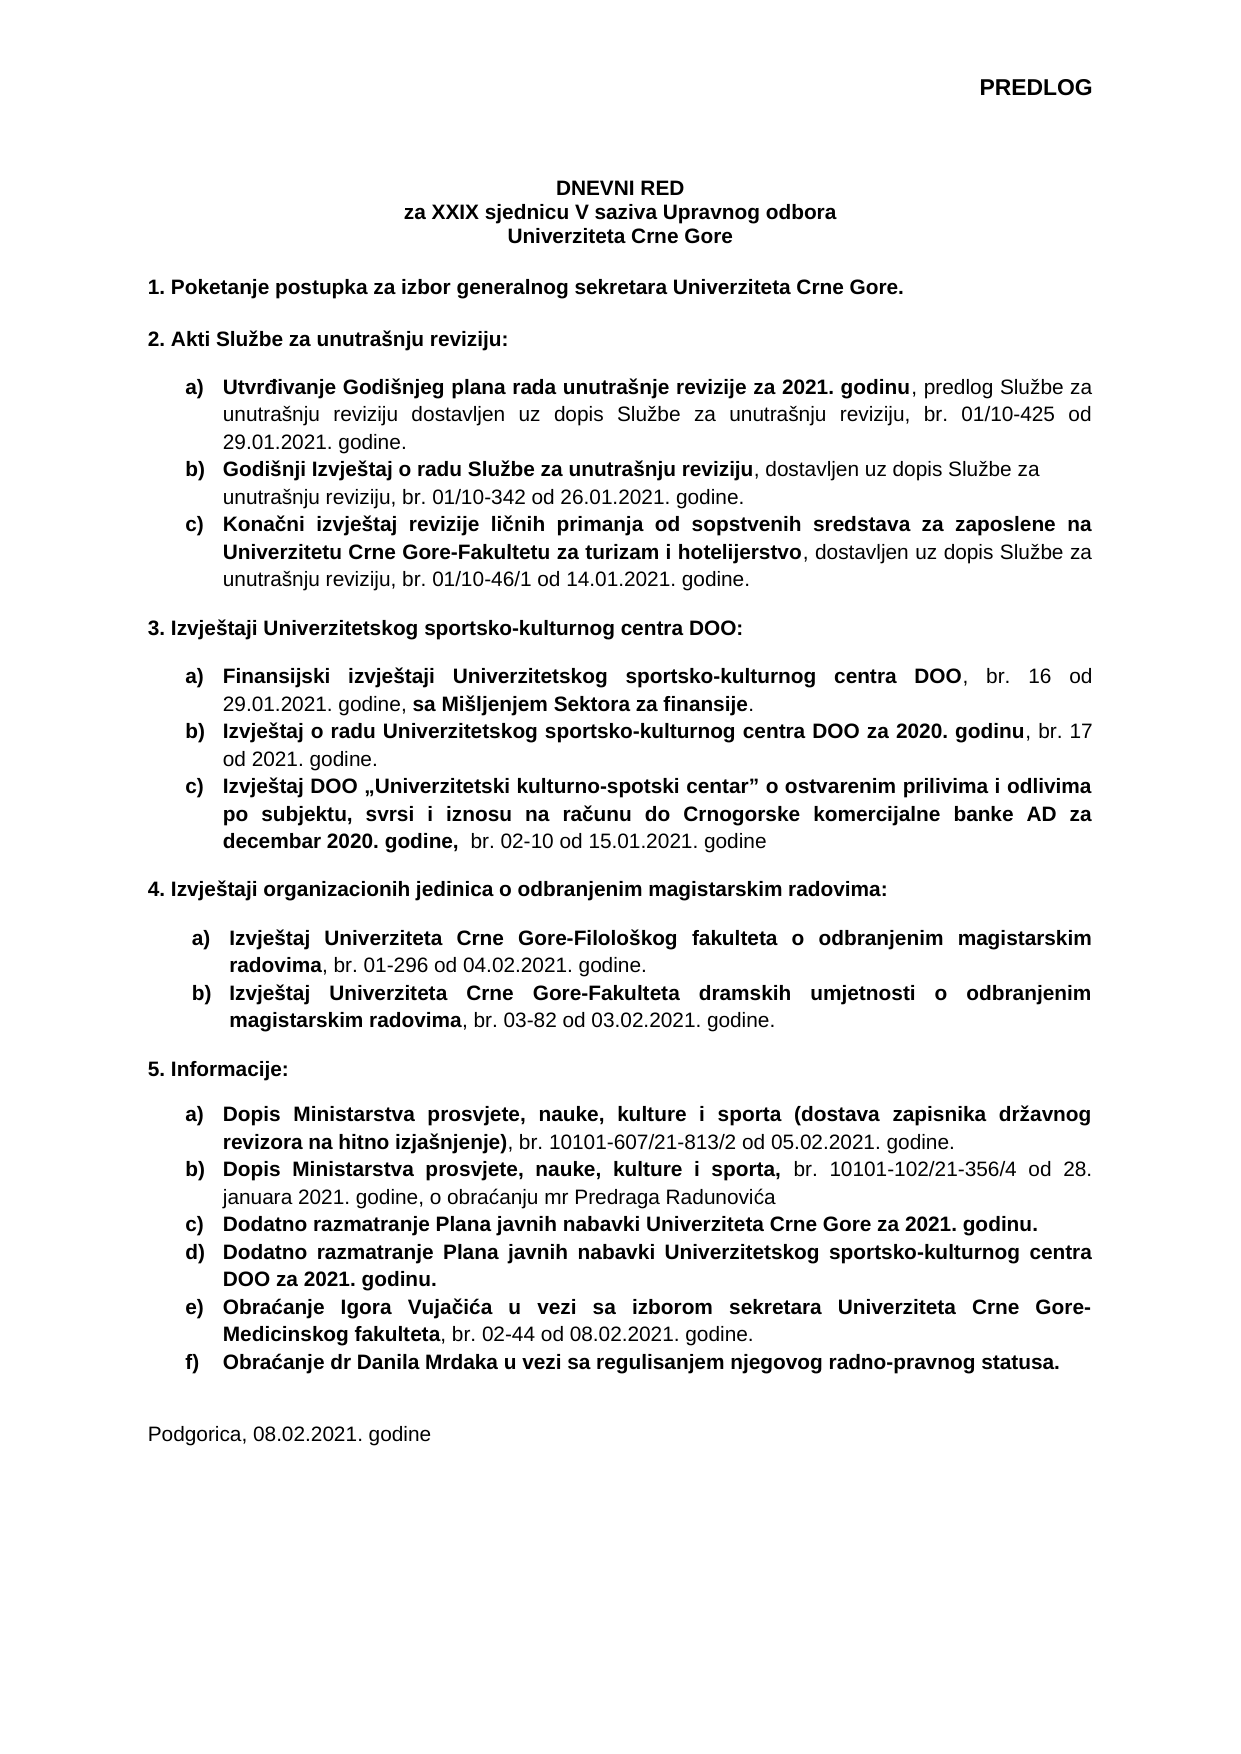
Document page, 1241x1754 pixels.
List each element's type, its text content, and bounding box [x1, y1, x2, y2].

list Finansijski izvještaji Univerzitetskog sportsko-kulturnog centra DOO, br. 16 od 29.01.2021. godine, sa Mišljenjem Sektora za finansije. [185, 664, 1093, 715]
list Dodatno razmatranje Plana javnih nabavki Univerziteta Crne Gore za 2021. godinu. [185, 1212, 1093, 1236]
list Obraćanje Igora Vujačića u vezi sa izborom sekretara Univerziteta Crne Gore-Medicinskog fakulteta, br. 02-44 od 08.02.2021. godine. [185, 1294, 1093, 1346]
list Godišnji Izvještaj o radu Službe za unutrašnju reviziju, dostavljen uz dopis Službe za unutrašnju reviziju, br. 01/10-342 od 26.01.2021. godine. [185, 457, 1093, 509]
list Izvještaj o radu Univerzitetskog sportsko-kulturnog centra DOO za 2020. godinu, br. 17 od 2021. godine. [185, 719, 1093, 770]
list Konačni izvještaj revizije ličnih primanja od sopstvenih sredstava za zaposlene na Univerzitetu Crne Gore-Fakultetu za turizam i hotelijerstvo, dostavljen uz dopis Službe za unutrašnju reviziju, br. 01/10-46/1 od 14.01.2021. godine. [185, 512, 1093, 591]
text 5. Informacije: [148, 1056, 1093, 1080]
text DNEVNI RED [148, 176, 1093, 199]
text 2. Akti Službe za unutrašnju reviziju: [148, 326, 1093, 350]
text Univerziteta Crne Gore [148, 223, 1093, 247]
list Utvrđivanje Godišnjeg plana rada unutrašnje revizije za 2021. godinu, predlog Službe za unutrašnju reviziju dostavljen uz dopis Službe za unutrašnju reviziju, br. 01/10-425 od 29.01.2021. godine. [185, 375, 1093, 454]
list Dopis Ministarstva prosvjete, nauke, kulture i sporta, br. 10101-102/21-356/4 od 28. januara 2021. godine, o obraćanju mr Predraga Radunovića [185, 1157, 1093, 1208]
list Dodatno razmatranje Plana javnih nabavki Univerzitetskog sportsko-kulturnog centra DOO za 2021. godinu. [185, 1239, 1093, 1291]
list Dopis Ministarstva prosvjete, nauke, kulture i sporta (dostava zapisnika državnog revizora na hitno izjašnjenje), br. 10101-607/21-813/2 od 05.02.2021. godine. [185, 1102, 1093, 1153]
text 1. Poketanje postupka za izbor generalnog sekretara Univerziteta Crne Gore. [148, 275, 1093, 299]
list Izvještaj DOO „Univerzitetski kulturno-spotski centar” o ostvarenim prilivima i odlivima po subjektu, svrsi i iznosu na računu do Crnogorske komercijalne banke AD za decembar 2020. godine, br. 02-10 od 15.01.2021. godine [185, 774, 1093, 853]
text Podgorica, 08.02.2021. godine [148, 1422, 1093, 1446]
list Izvještaj Univerziteta Crne Gore-Filološkog fakulteta o odbranjenim magistarskim radovima, br. 01-296 od 04.02.2021. godine. [192, 926, 1093, 977]
list Obraćanje dr Danila Mrdaka u vezi sa regulisanjem njegovog radno-pravnog statusa. [185, 1349, 1093, 1373]
text za XXIX sjednicu V saziva Upravnog odbora [148, 199, 1093, 223]
text 4. Izvještaji organizacionih jedinica o odbranjenim magistarskim radovima: [148, 877, 1093, 901]
list Izvještaj Univerziteta Crne Gore-Fakulteta dramskih umjetnosti o odbranjenim magistarskim radovima, br. 03-82 od 03.02.2021. godine. [192, 981, 1093, 1032]
text 3. Izvještaji Univerzitetskog sportsko-kulturnog centra DOO: [148, 616, 1093, 639]
